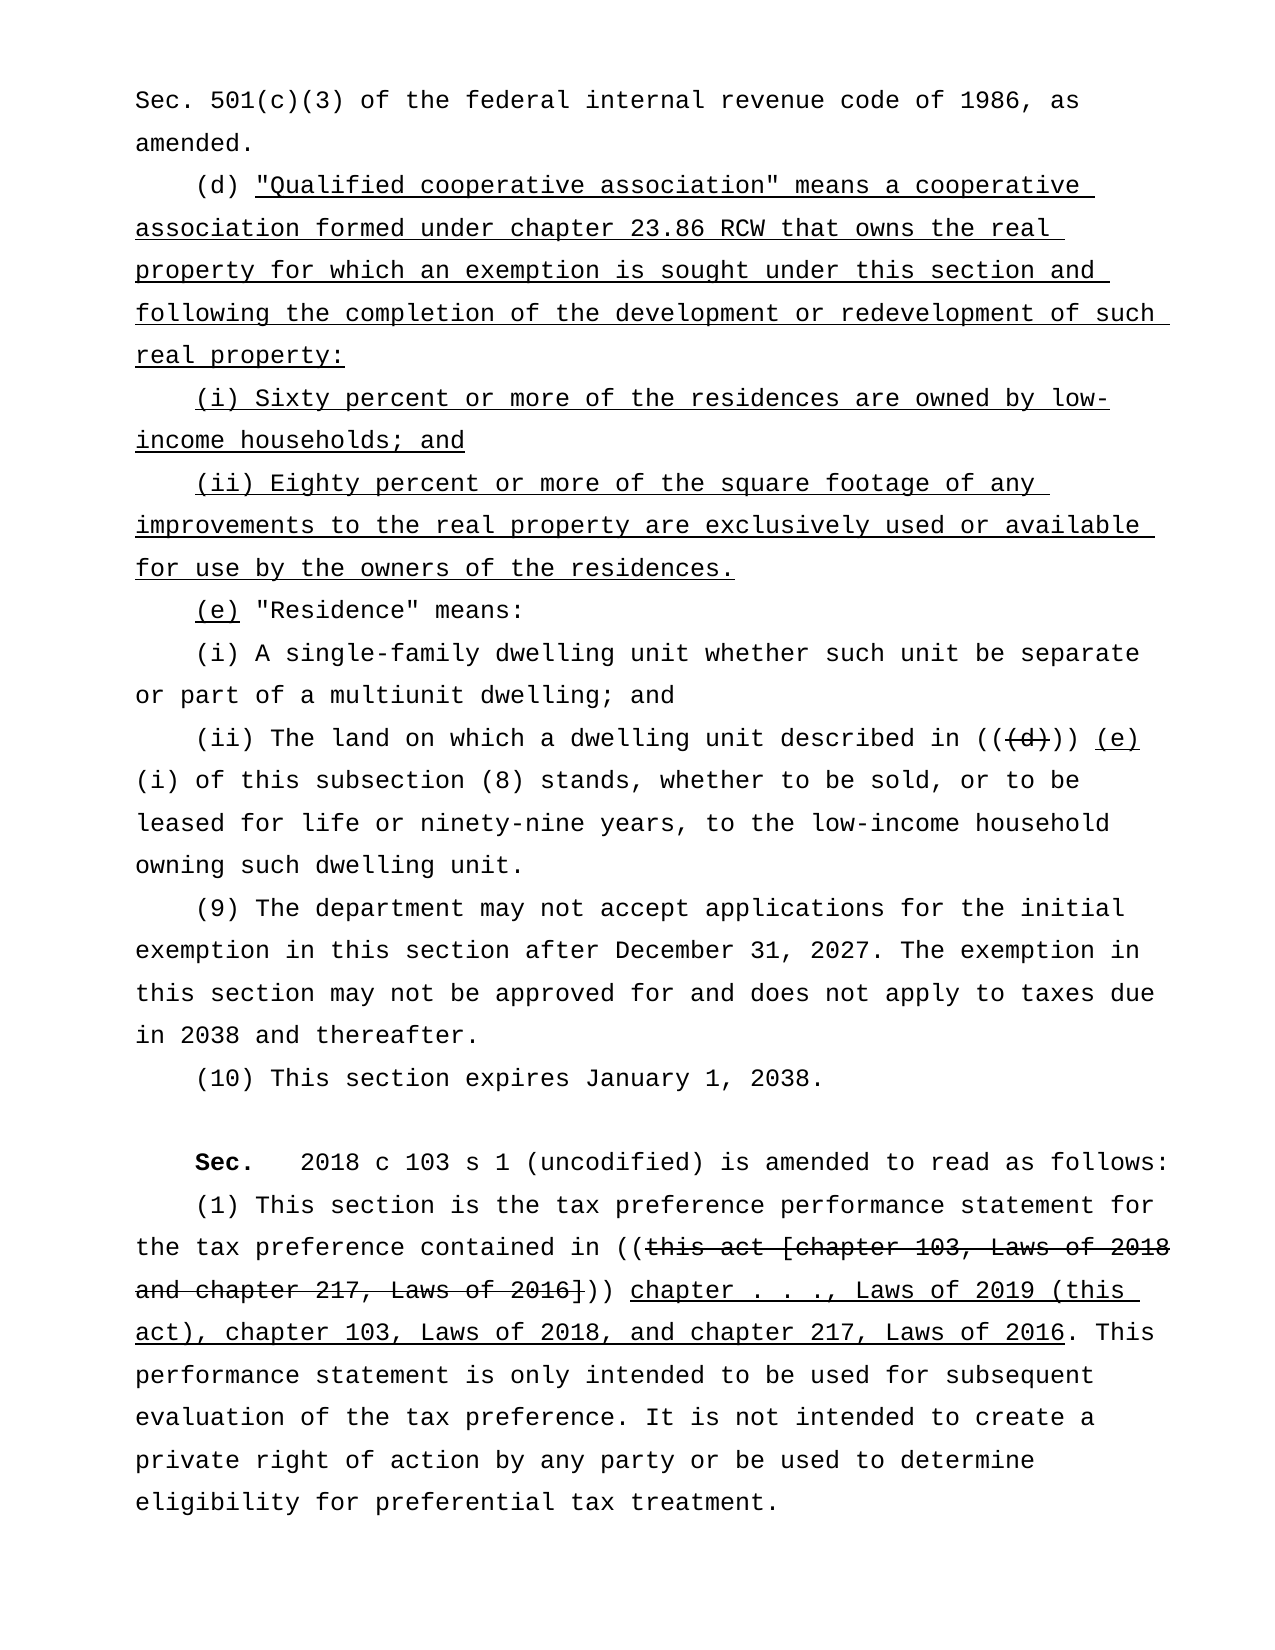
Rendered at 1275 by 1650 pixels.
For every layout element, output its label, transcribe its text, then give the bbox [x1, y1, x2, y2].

text (ii) The land on which a dwelling unit described in (((d))) (e)(i) of this subsection (8) stands, whether to be sold, or to be leased for life or ninety-nine years, to the low-income household owning such dwelling unit. [135, 712, 1170, 882]
text (i) Sixty percent or more of the residences are owned by low-income households; and [135, 372, 1170, 457]
text (d) "Qualified cooperative association" means a cooperative association formed under chapter 23.86 RCW that owns the real property for which an exemption is sought under this section and following the completion of the development or redevelopment of such real property: [135, 325, 1170, 372]
text (9) The department may not accept applications for the initial exemption in this section after December 31, 2027. The exemption in this section may not be approved for and does not apply to taxes due in 2038 and thereafter. [135, 882, 1170, 1052]
text (ii) Eighty percent or more of the square footage of any improvements to the real property are exclusively used or available for use by the owners of the residences. [135, 457, 1170, 585]
text (e) "Residence" means: [135, 585, 1170, 627]
text (1) This section is the tax preference performance statement for the tax preference contained in ((this act [chapter 103, Laws of 2018 and chapter 217, Laws of 2016])) chapter . . ., Laws of 2019 (this act), chapter 103, Laws of 2018, and chapter 217, Laws of 2016. This performance statement is only intended to be used for subsequent evaluation of the tax preference. It is not intended to create a private right of action by any party or be used to determine eligibility for preferential tax treatment. [135, 1179, 1170, 1519]
text (d) "Qualified cooperative association" means a cooperative association formed under chapter 23.86 RCW that owns the real property for which an exemption is sought under this section and following the completion of the development or redevelopment of such real property: [135, 160, 1170, 324]
text Sec. 2018 c 103 s 1 (uncodified) is amended to read as follows: [135, 1137, 1170, 1179]
text (10) This section expires January 1, 2038. [135, 1052, 1170, 1095]
text (i) A single-family dwelling unit whether such unit be separate or part of a multiunit dwelling; and [135, 627, 1170, 712]
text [135, 75, 1170, 160]
